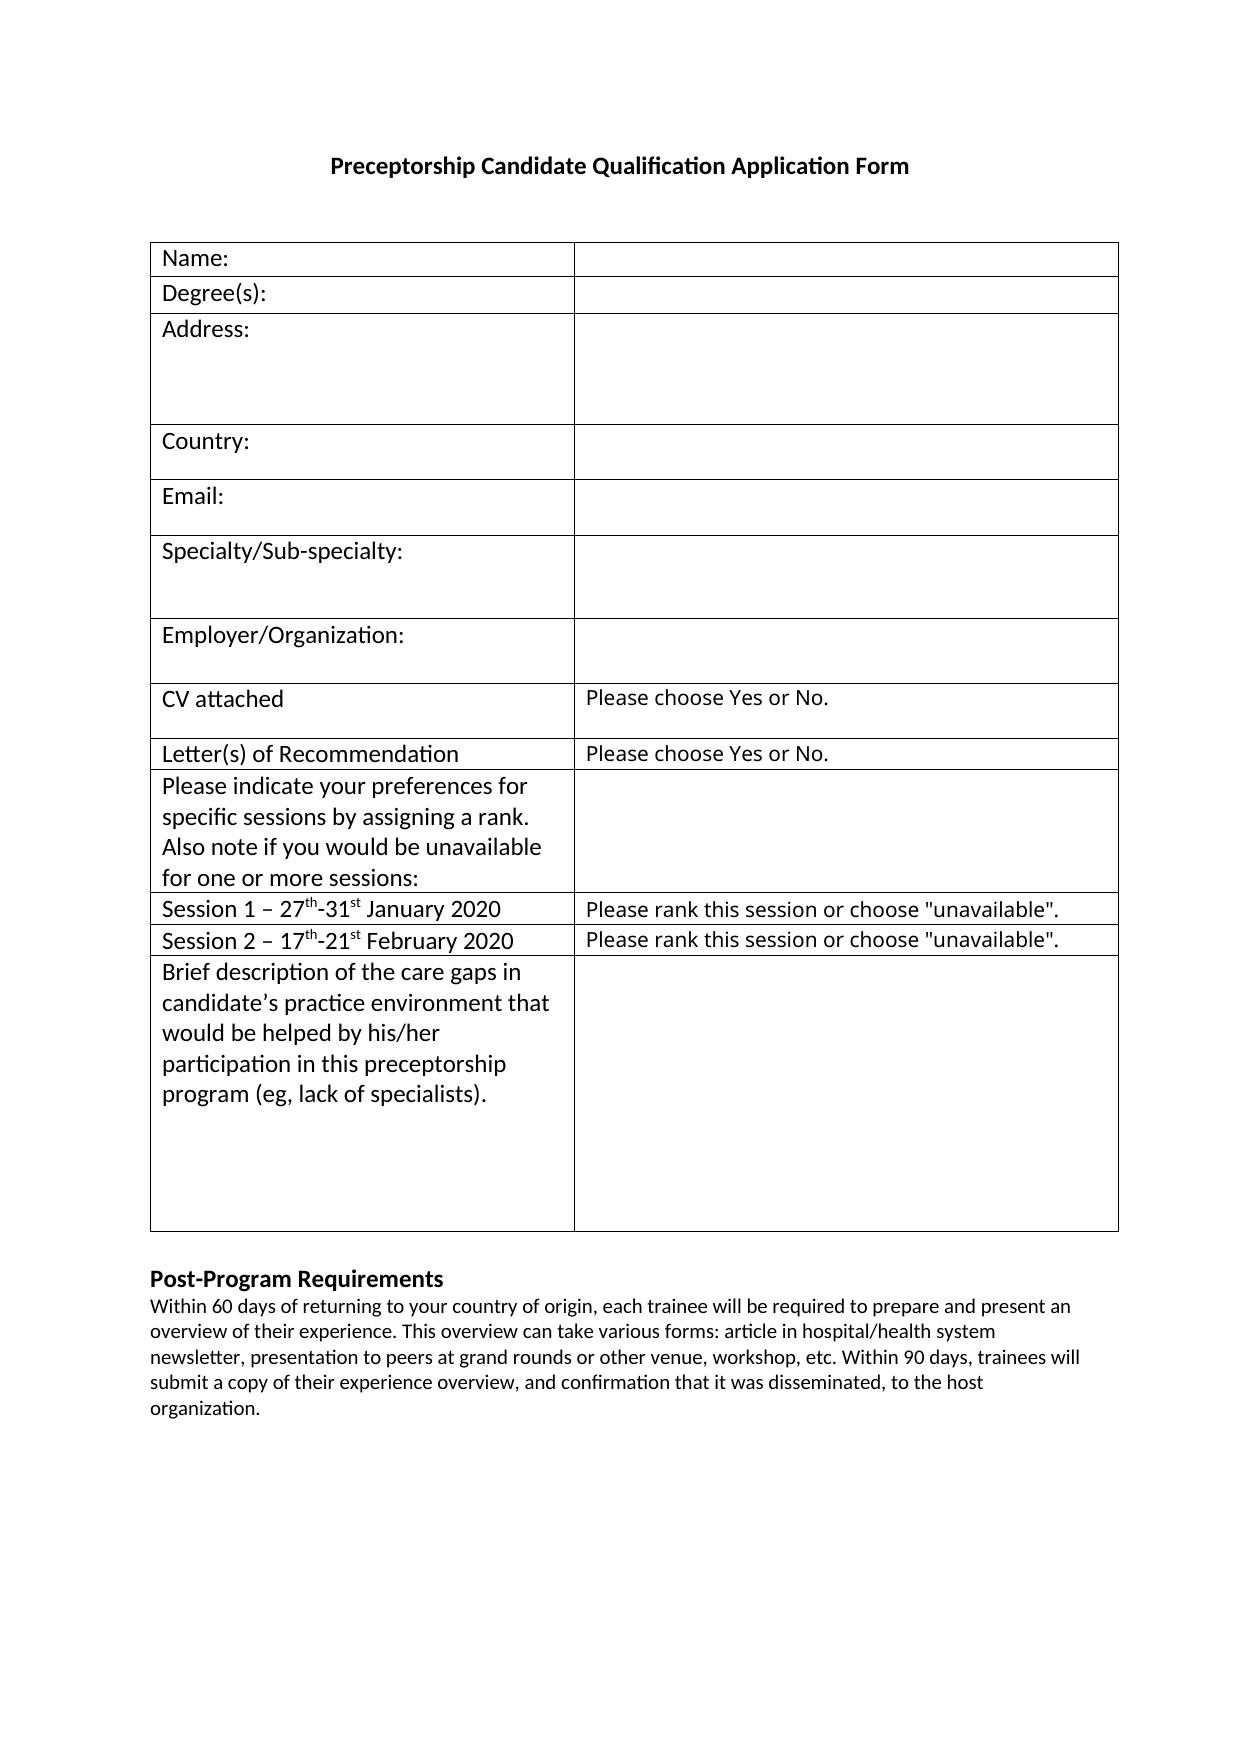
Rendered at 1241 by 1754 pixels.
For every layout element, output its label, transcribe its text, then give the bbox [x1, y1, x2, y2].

table_cell [575, 956, 1118, 1231]
table_cell Session 1 – 27th-31st January 2020 [151, 893, 574, 924]
table_cell Degree(s): [151, 277, 574, 313]
text Within 60 days of returning to your country of origin, each trainee will be required to prepare and present an overview of their experience. This overview can take various forms: article in hospital/health system newsletter, presentation to peers at grand rounds or other venue, workshop, etc. Within 90 days, trainees will submit a copy of their experience overview, and confirmation that it was disseminated, to the host organization. [150, 1293, 1090, 1420]
table_cell Country: [151, 425, 574, 479]
table_cell Address: [151, 314, 574, 424]
table_cell Session 2 – 17th-21st February 2020 [151, 925, 574, 955]
table_cell Brief description of the care gaps in candidate’s practice environment that would be helped by his/her participation in this preceptorship program (eg, lack of specialists). [151, 956, 574, 1231]
table_cell [575, 425, 1118, 479]
table_cell [575, 277, 1118, 313]
table_cell Employer/Organization: [151, 619, 574, 682]
table_header Name: [151, 243, 574, 276]
table_cell [575, 314, 1118, 424]
table_cell [575, 480, 1118, 534]
table_cell [575, 619, 1118, 682]
text Preceptorship Candidate Qualification Application Form [150, 150, 1090, 181]
table_cell CV attached [151, 684, 574, 738]
table_cell [575, 536, 1118, 618]
table_cell Letter(s) of Recommendation [151, 739, 574, 769]
table_cell Please indicate your preferences for specific sessions by assigning a rank. Also note if you would be unavailable for one or more sessions: [151, 770, 574, 892]
table_cell Email: [151, 480, 574, 534]
table_cell Specialty/Sub-specialty: [151, 536, 574, 618]
table_header [575, 243, 1118, 276]
table_cell [575, 770, 1118, 892]
text Post-Program Requirements [141, 1263, 1090, 1293]
